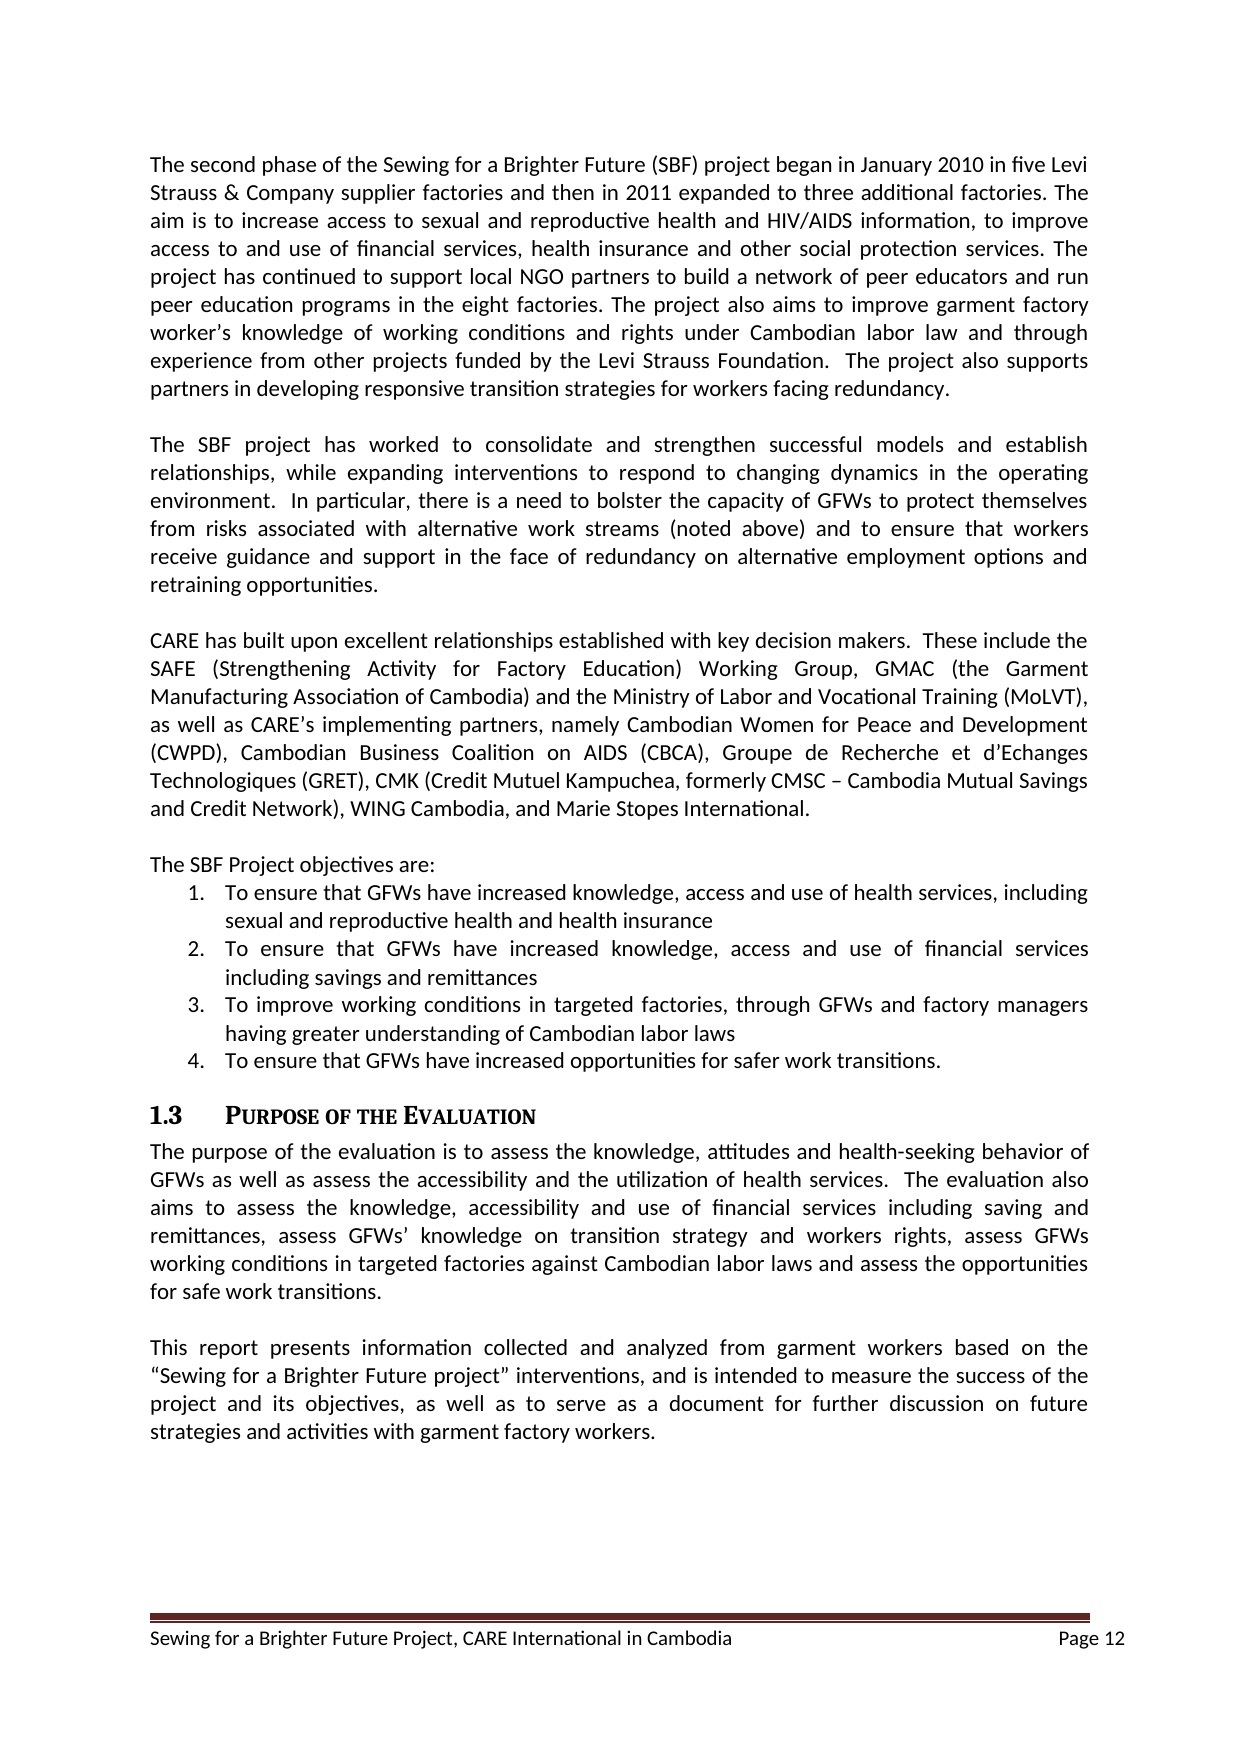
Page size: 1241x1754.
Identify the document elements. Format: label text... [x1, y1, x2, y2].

text The purpose of the evaluation is to assess the knowledge, attitudes and health-seeking behavior of GFWs as well as assess the accessibility and the utilization of health services. The evaluation also aims to assess the knowledge, accessibility and use of financial services including saving and remittances, assess GFWs’ knowledge on transition strategy and workers rights, assess GFWs working conditions in targeted factories against Cambodian labor laws and assess the opportunities for safe work transitions. [150, 1137, 1090, 1305]
list To improve working conditions in targeted factories, through GFWs and factory managers having greater understanding of Cambodian labor laws [187, 991, 1090, 1047]
text This report presents information collected and analyzed from garment workers based on the “Sewing for a Brighter Future project” interventions, and is intended to measure the success of the project and its objectives, as well as to serve as a document for further discussion on future strategies and activities with garment factory workers. [150, 1333, 1090, 1445]
list To ensure that GFWs have increased knowledge, access and use of financial services including savings and remittances [187, 934, 1090, 991]
list The second phase of the Sewing for a Brighter Future (SBF) project began in January 2010 in five Levi Strauss & Company supplier factories and then in 2011 expanded to three additional factories. The aim is to increase access to sexual and reproductive health and HIV/AIDS information, to improve access to and use of financial services, health insurance and other social protection services. The project has continued to support local NGO partners to build a network of peer educators and run peer education programs in the eight factories. The project also aims to improve garment factory worker’s knowledge of working conditions and rights under Cambodian labor law and through experience from other projects funded by the Levi Strauss Foundation. The project also supports partners in developing responsive transition strategies for workers facing redundancy. [150, 150, 1090, 402]
list To ensure that GFWs have increased knowledge, access and use of health services, including sexual and reproductive health and health insurance [187, 878, 1090, 934]
text The SBF Project objectives are: [150, 851, 1090, 878]
list To ensure that GFWs have increased opportunities for safer work transitions. [187, 1047, 1090, 1075]
text CARE has built upon excellent relationships established with key decision makers. These include the SAFE (Strengthening Activity for Factory Education) Working Group, GMAC (the Garment Manufacturing Association of Cambodia) and the Ministry of Labor and Vocational Training (MoLVT), as well as CARE’s implementing partners, namely Cambodian Women for Peace and Development (CWPD), Cambodian Business Coalition on AIDS (CBCA), Groupe de Recherche et d’Echanges Technologiques (GRET), CMK (Credit Mutuel Kampuchea, formerly CMSC – Cambodia Mutual Savings and Credit Network), WING Cambodia, and Marie Stopes International. [150, 626, 1090, 822]
text The SBF project has worked to consolidate and strengthen successful models and establish relationships, while expanding interventions to respond to changing dynamics in the operating environment. In particular, there is a need to bolster the capacity of GFWs to protect themselves from risks associated with alternative work streams (noted above) and to ensure that workers receive guidance and support in the face of redundancy on alternative employment options and retraining opportunities. [150, 430, 1090, 598]
subtitle 1.3 Purpose of the Evaluation [150, 1100, 1090, 1131]
